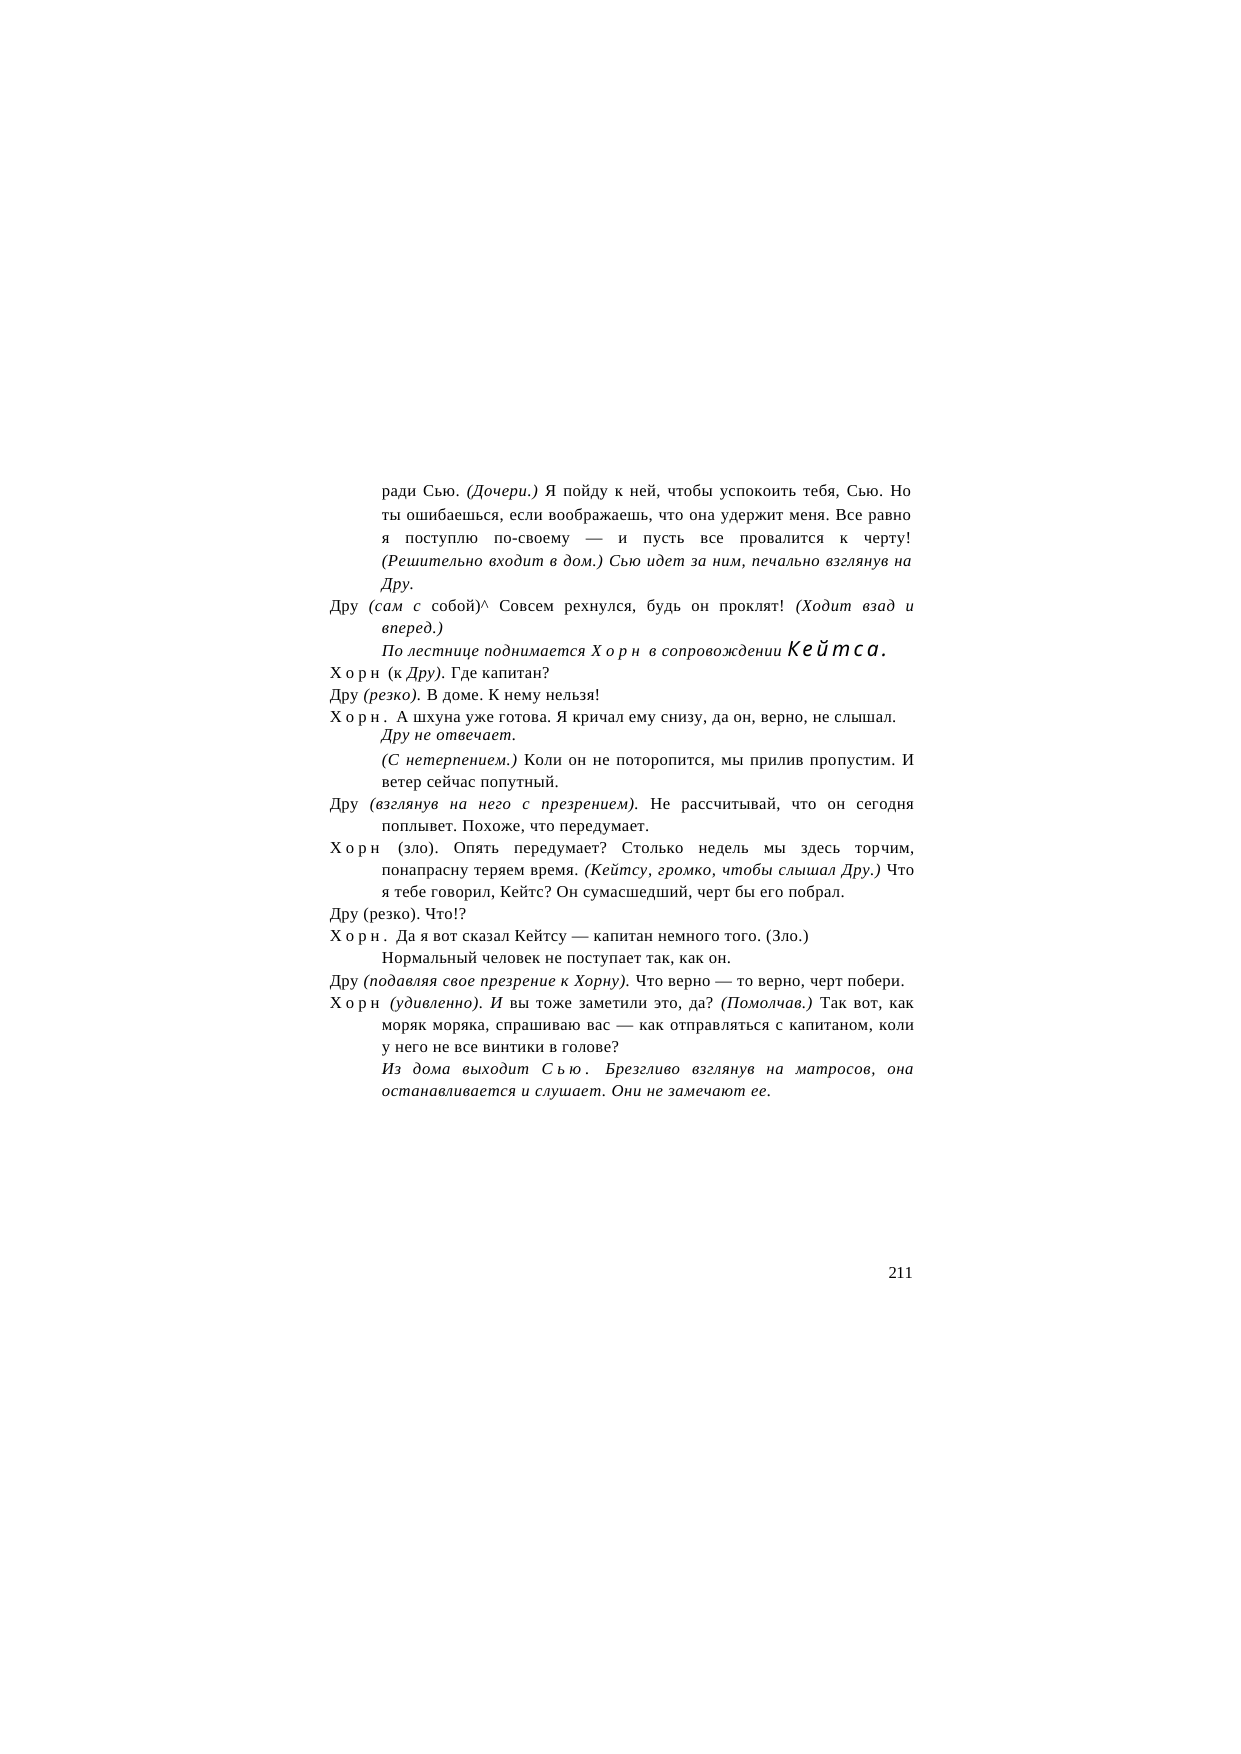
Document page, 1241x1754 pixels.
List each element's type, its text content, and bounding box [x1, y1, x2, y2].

text Нормальный человек не поступает так, как он. [382, 946, 916, 968]
text Хорн (к Дру). Где капитан? [329, 661, 916, 683]
text Дру не отвечает. [382, 727, 916, 743]
text Дру (резко). Что!? [329, 902, 916, 924]
text Хорн. А шхуна уже готова. Я кричал ему снизу, да он, верно, не слышал. [329, 705, 914, 727]
text Дру (резко). В доме. К нему нельзя! [329, 683, 916, 705]
text Из дома выходит Сью. Брезгливо взглянув на матросов, она останавливается и слушает. Они не замечают ее. [382, 1057, 914, 1101]
text По лестнице поднимается Хорн в сопровождении Кейтса. [382, 638, 914, 661]
text Дру (взглянув на него с презрением). Не рассчитывай, что он сегодня поплывет. Похоже, что передумает. [329, 792, 914, 836]
text Хорн (удивленно). И вы тоже заметили это, да? (Помолчав.) Так вот, как моряк моряка, спрашиваю вас — как отправляться с капитаном, коли у него не все винтики в голове? [329, 991, 914, 1057]
text (С нетерпением.) Коли он не поторопится, мы прилив пропустим. И ветер сейчас попутный. [382, 748, 914, 792]
text Хорн. Да я вот сказал Кейтсу — капитан немного того. (Зло.) [329, 924, 916, 946]
text ради Сью. (Дочери.) Я пойду к ней, чтобы успокоить тебя, Сью. Но ты ошибаешься, если воображаешь, что она удержит меня. Все равно я поступлю по-своему — и пусть все провалится к черту! (Решительно входит в дом.) Сью идет за ним, печально взглянув на Дру. [382, 478, 912, 594]
text Хорн (зло). Опять передумает? Столько недель мы здесь торчим, понапрасну теряем время. (Кейтсу, громко, чтобы слышал Дру.) Что я тебе говорил, Кейтс? Он сумасшедший, черт бы его побрал. [329, 836, 914, 902]
text Дру (подавляя свое презрение к Хорну). Что верно — то верно, черт побери. [329, 968, 914, 991]
text Дру (сам с собой)^ Совсем рехнулся, будь он проклят! (Ходит взад и вперед.) [329, 594, 914, 638]
text 211 [888, 1265, 913, 1282]
